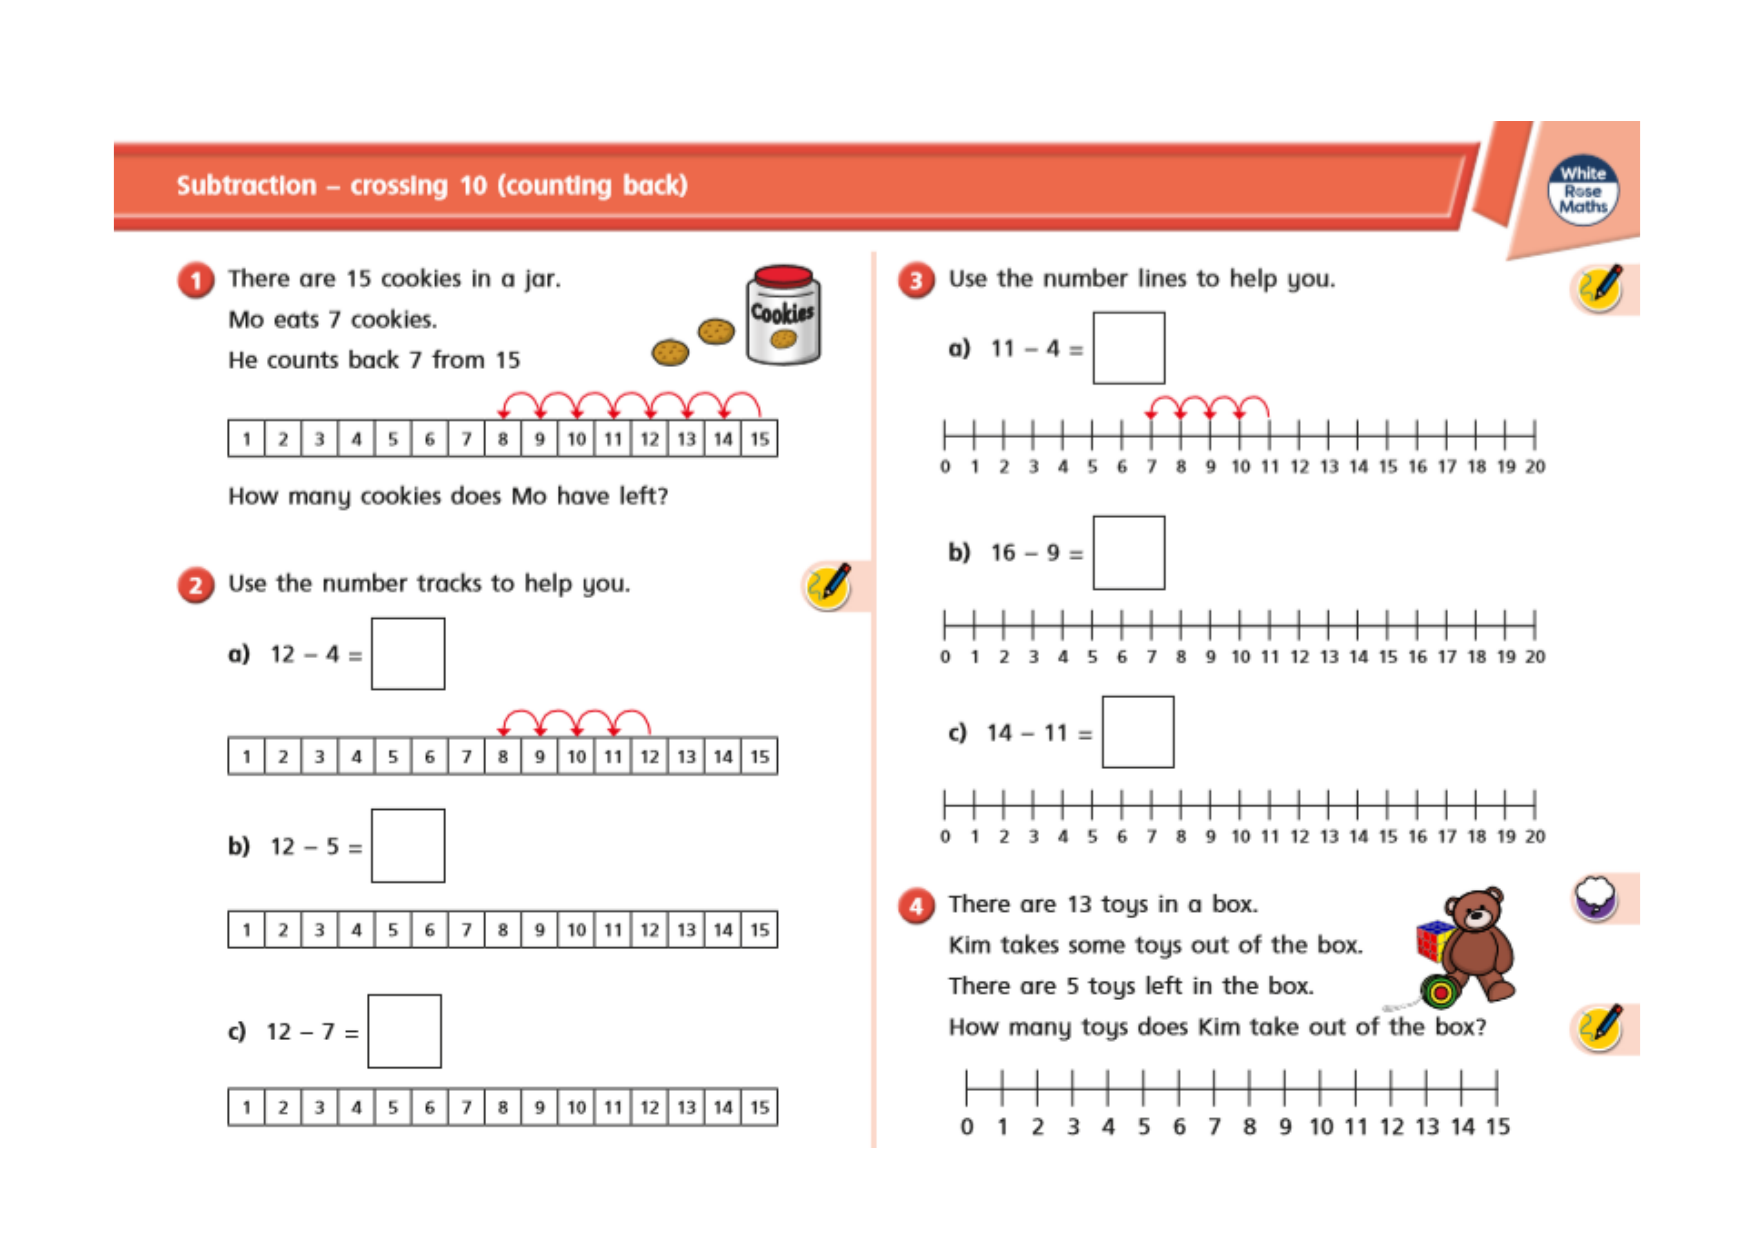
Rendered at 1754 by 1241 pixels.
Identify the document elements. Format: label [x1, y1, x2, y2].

picture [113, 121, 1641, 1148]
